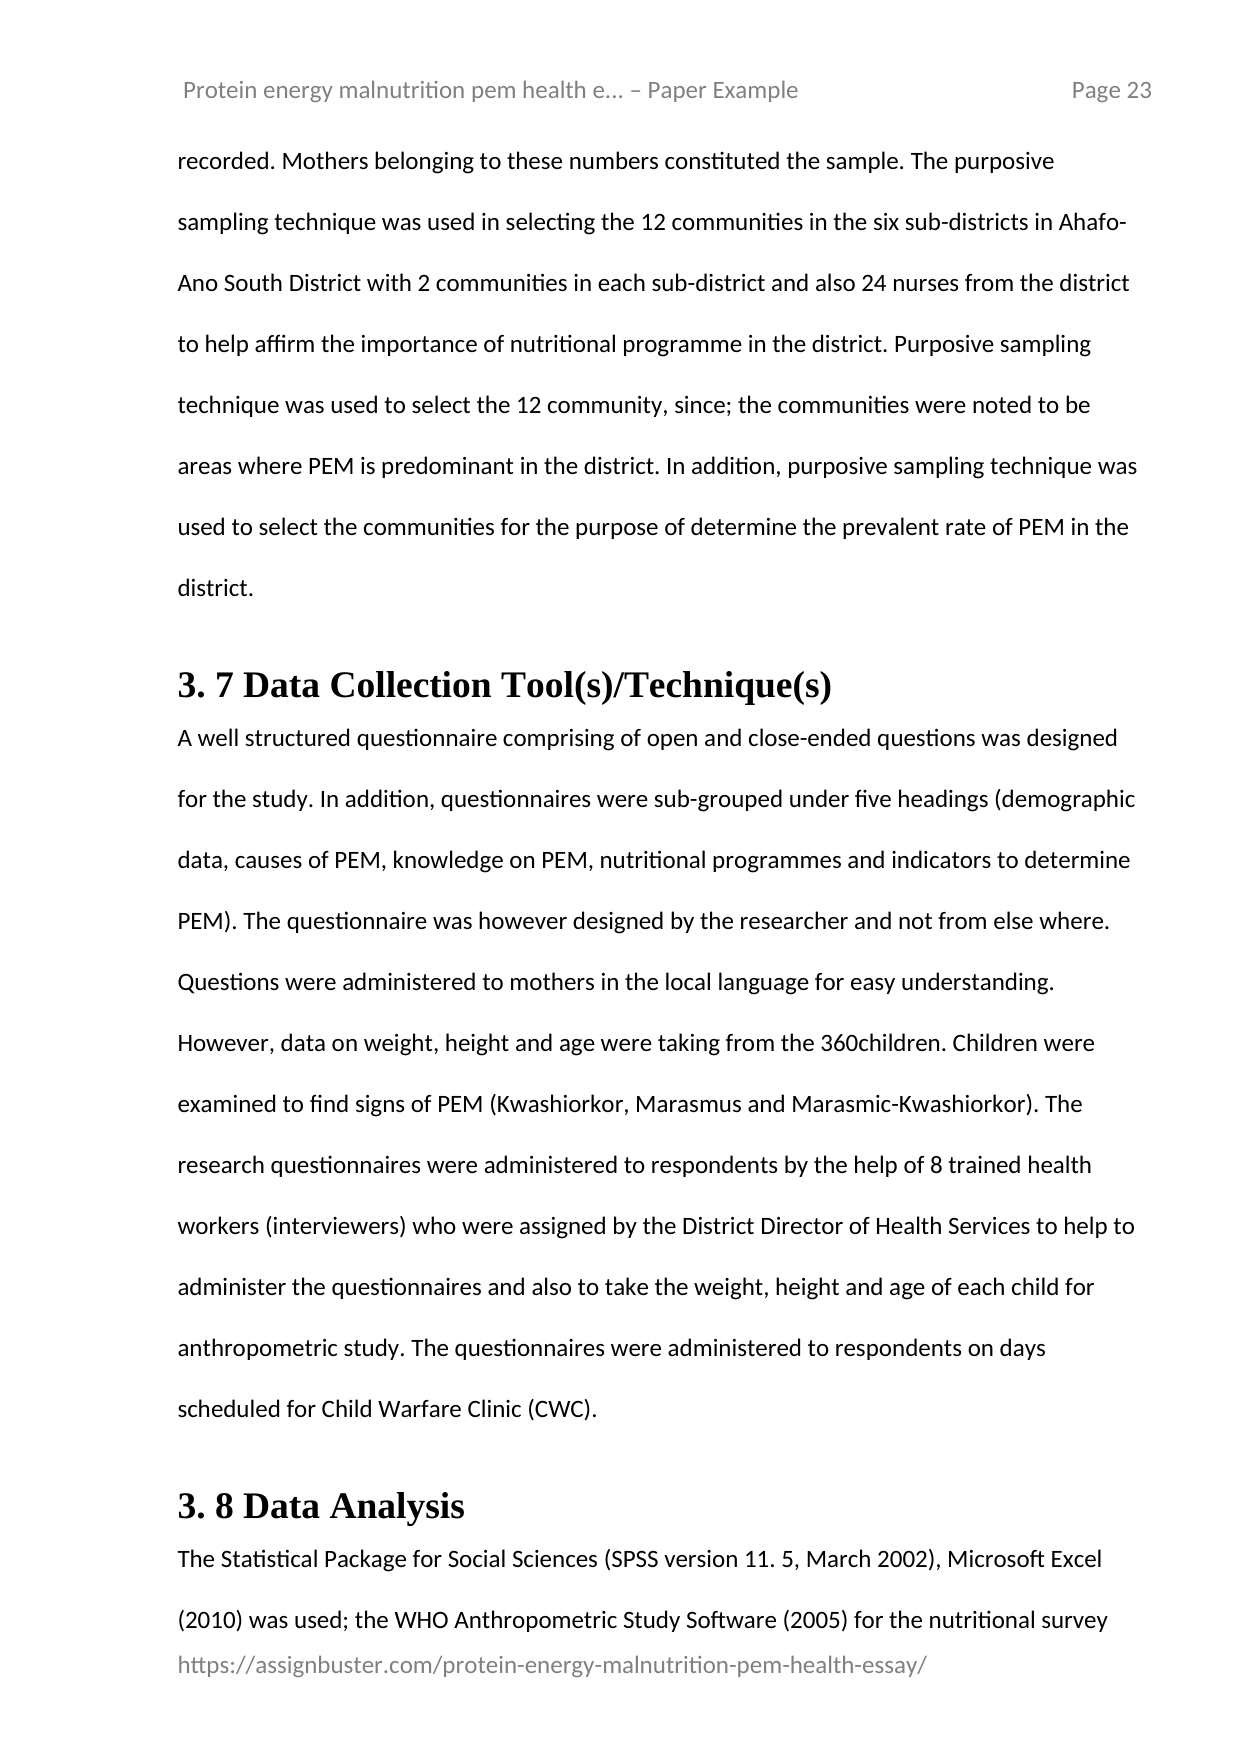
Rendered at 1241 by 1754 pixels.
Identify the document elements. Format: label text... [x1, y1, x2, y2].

text A well structured questionnaire comprising of open and close-ended questions was designed for the study. In addition, questionnaires were sub-grouped under five headings (demographic data, causes of PEM, knowledge on PEM, nutritional programmes and indicators to determine PEM). The questionnaire was however designed by the researcher and not from else where. Questions were administered to mothers in the local language for easy understanding. However, data on weight, height and age were taking from the 360children. Children were examined to find signs of PEM (Kwashiorkor, Marasmus and Marasmic-Kwashiorkor). The research questionnaires were administered to respondents by the help of 8 trained health workers (interviewers) who were assigned by the District Director of Health Services to help to administer the questionnaires and also to take the weight, height and age of each child for anthropometric study. The questionnaires were administered to respondents on days scheduled for Child Warfare Clinic (CWC). [177, 722, 1152, 1424]
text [177, 145, 1152, 603]
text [177, 1543, 1152, 1634]
subtitle 3. 7 Data Collection Tool(s)/Technique(s) [177, 663, 1152, 706]
subtitle 3. 8 Data Analysis [177, 1484, 1152, 1527]
